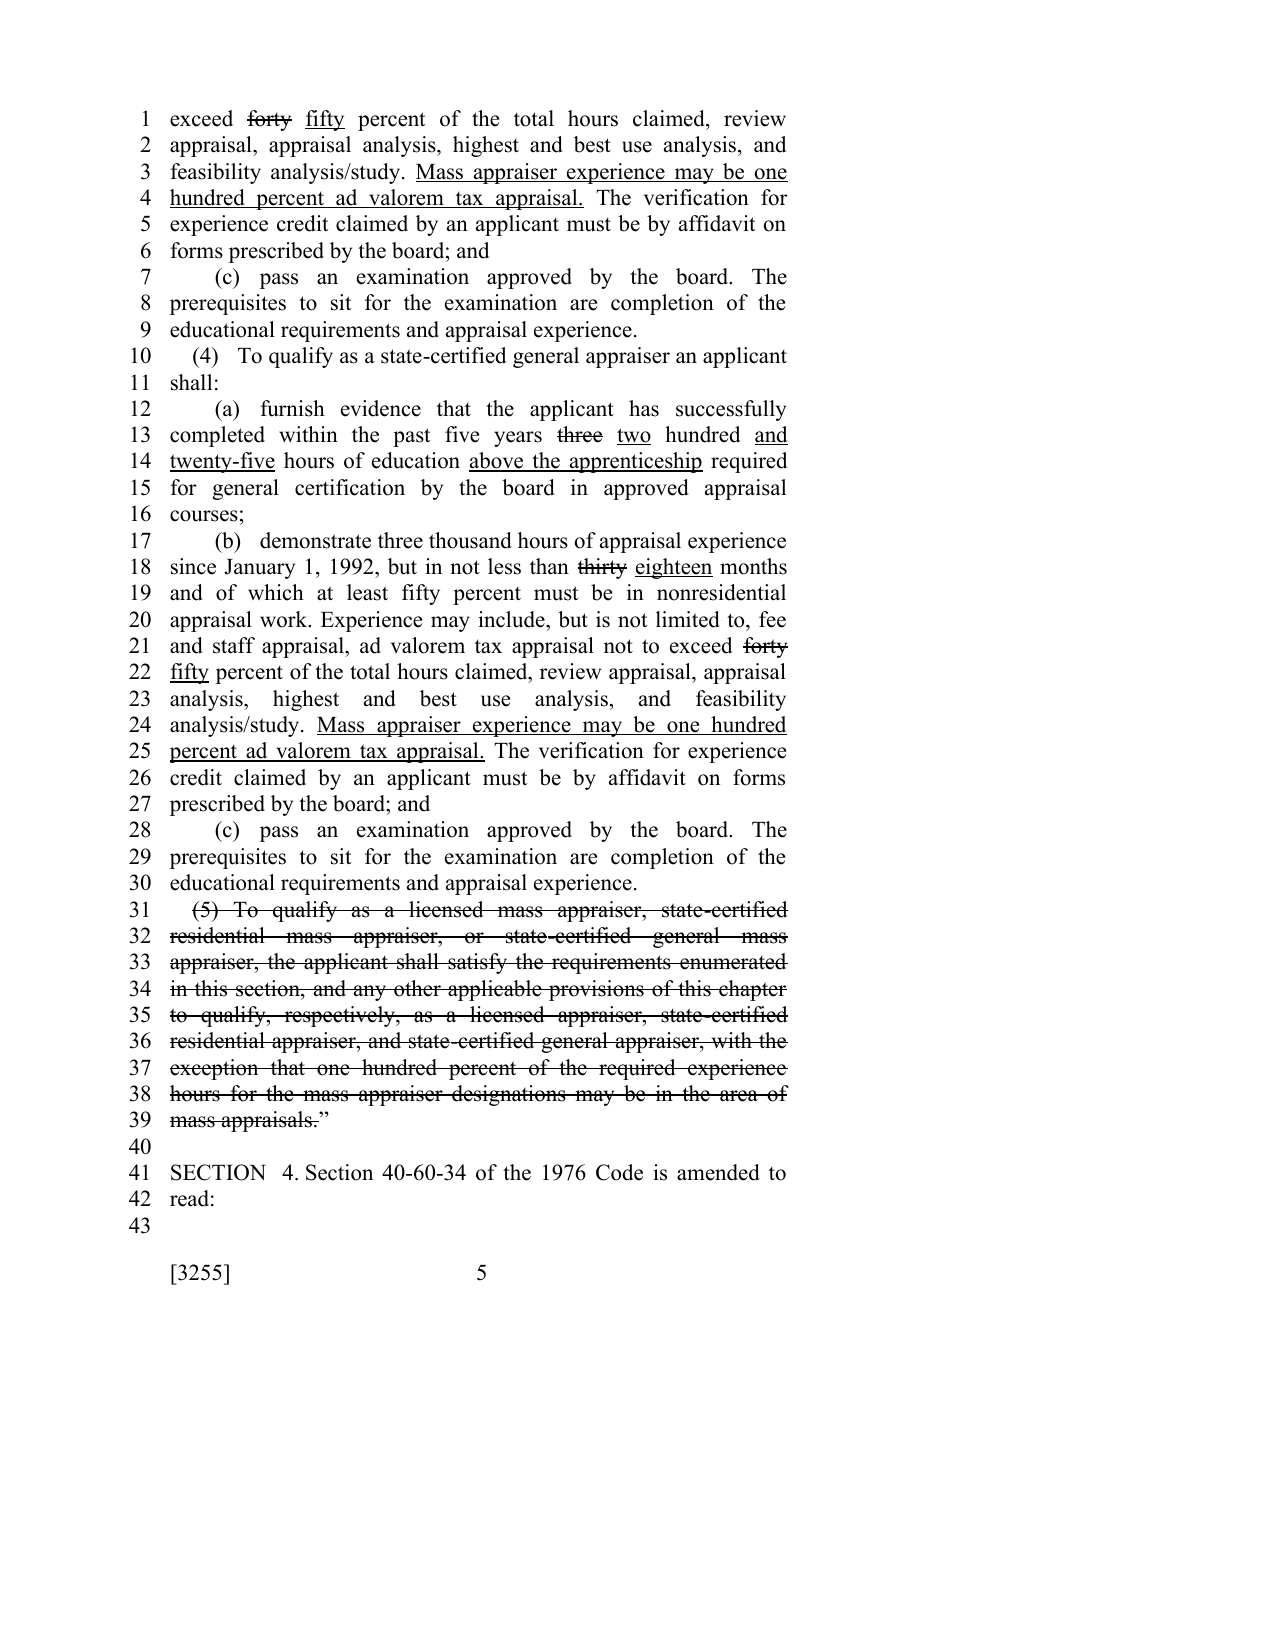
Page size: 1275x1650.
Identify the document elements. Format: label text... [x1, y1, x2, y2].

text (a) furnish evidence that the applicant has successfully completed within the past five years three two hundred and twenty-five hours of education above the apprenticeship required for general certification by the board in approved appraisal courses; [169, 395, 787, 527]
text (c) pass an examination approved by the board. The prerequisites to sit for the examination are completion of the educational requirements and appraisal experience. [169, 263, 787, 342]
text (b) demonstrate three thousand hours of appraisal experience since January 1, 1992, but in not less than thirty eighteen months and of which at least fifty percent must be in nonresidential appraisal work. Experience may include, but is not limited to, fee and staff appraisal, ad valorem tax appraisal not to exceed forty fifty percent of the total hours claimed, review appraisal, appraisal analysis, highest and best use analysis, and feasibility analysis/study. Mass appraiser experience may be one hundred percent ad valorem tax appraisal. The verification for experience credit claimed by an applicant must be by affidavit on forms prescribed by the board; and [169, 527, 787, 817]
text SECTION 4. Section 40-60-34 of the 1976 Code is amended to read: [169, 1159, 787, 1212]
text (c) pass an examination approved by the board. The prerequisites to sit for the examination are completion of the educational requirements and appraisal experience. [169, 817, 787, 896]
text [169, 105, 787, 263]
text (4) To qualify as a state-certified general appraiser an applicant shall: [169, 342, 787, 395]
